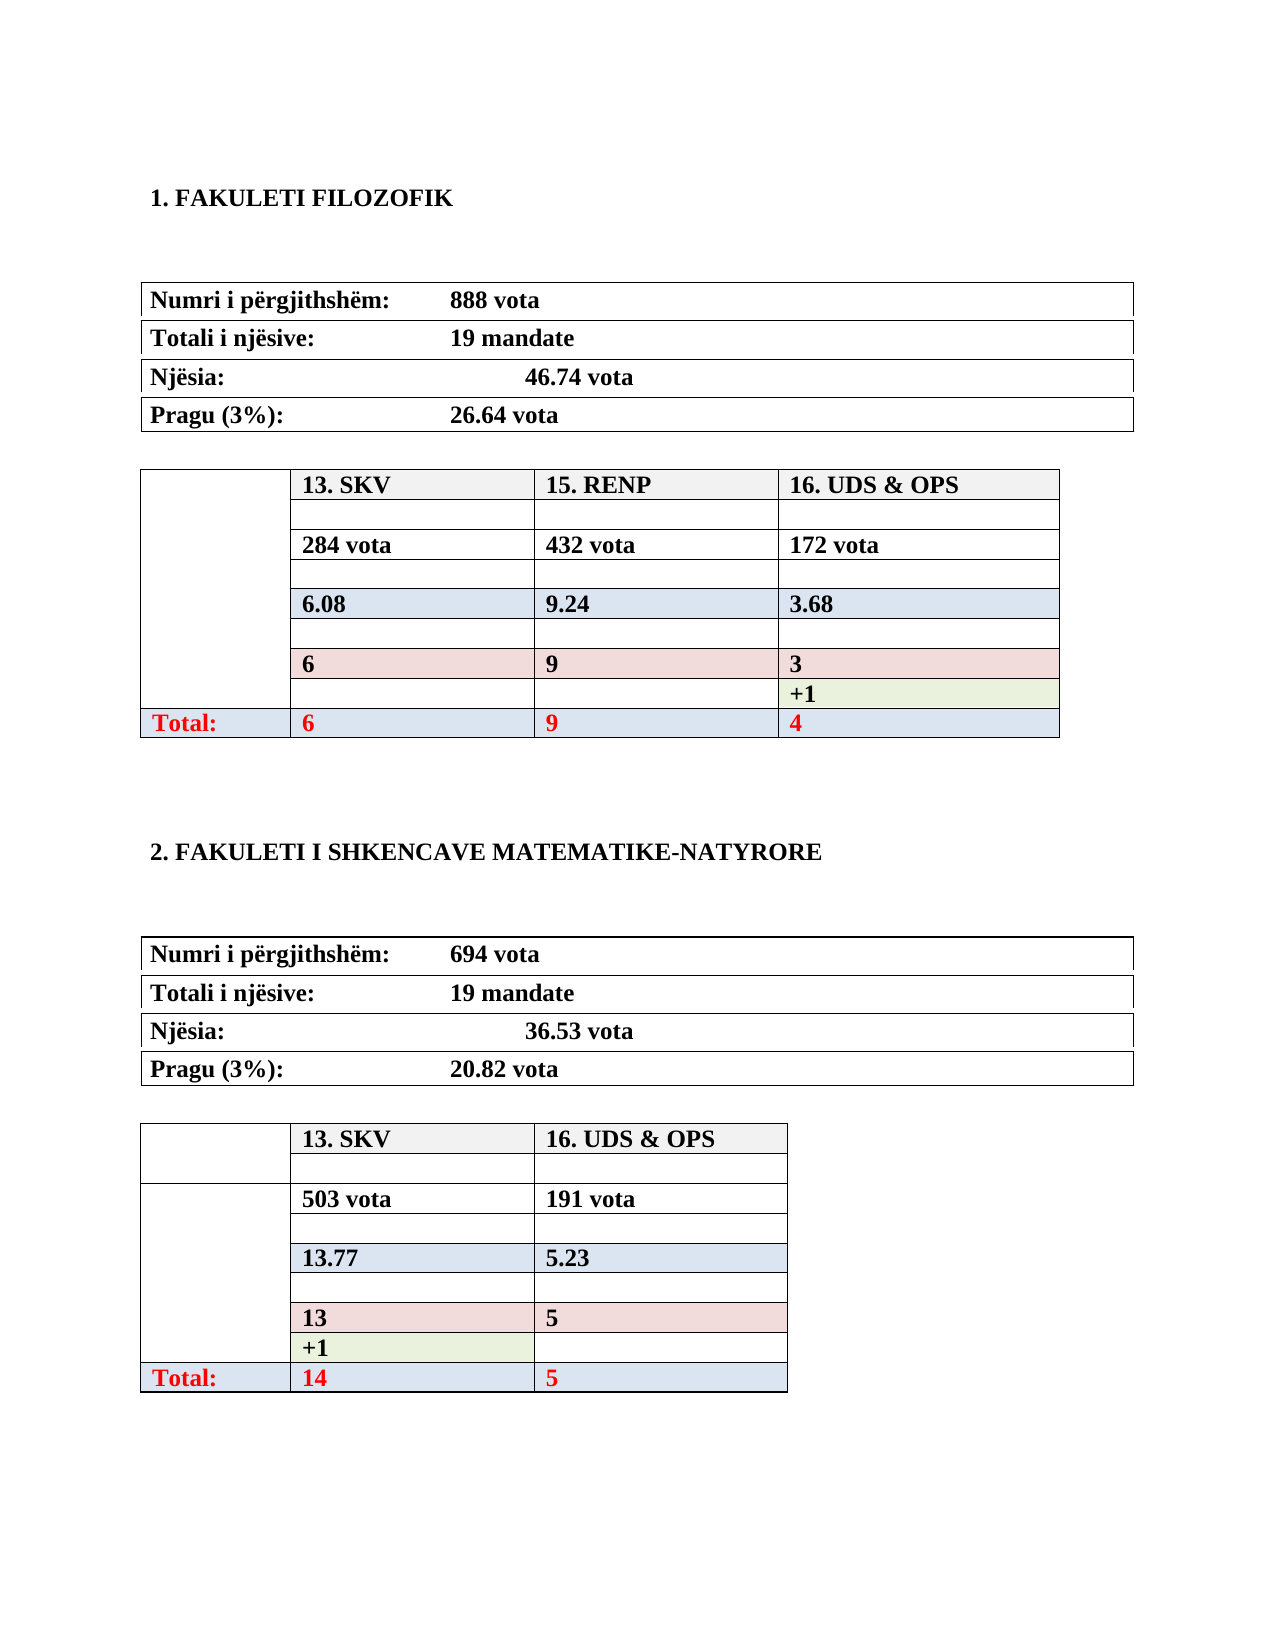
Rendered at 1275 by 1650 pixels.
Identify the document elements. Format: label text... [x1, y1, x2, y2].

table_cell Total: [141, 709, 290, 737]
text Numri i përgjithshëm: 694 vota [142, 938, 1133, 970]
table_cell 13.77 [291, 1244, 534, 1272]
text 1. FAKULETI FILOZOFIK [150, 183, 1125, 212]
table_cell [535, 1273, 787, 1302]
table_cell 6 [291, 709, 534, 737]
table_cell 284 vota [291, 530, 534, 558]
table_cell 9 [535, 649, 778, 678]
table_cell 191 vota [535, 1184, 787, 1213]
table_cell [535, 560, 778, 588]
table_cell 4 [779, 709, 1059, 737]
table_cell 3.68 [779, 589, 1059, 618]
table_cell 432 vota [535, 530, 778, 558]
table_cell 14 [291, 1363, 534, 1391]
table_cell +1 [779, 679, 1059, 707]
table_cell [291, 679, 534, 707]
text Njësia: 36.53 vota [142, 1014, 1133, 1047]
table_cell 5.23 [535, 1244, 787, 1272]
table_header 13. SKV [291, 1124, 534, 1153]
table_cell 3 [779, 649, 1059, 678]
table_cell 6 [291, 649, 534, 678]
table_cell [535, 679, 778, 707]
text Pragu (3%): 26.64 vota [142, 398, 1133, 431]
table_cell [535, 1333, 787, 1362]
table_cell [291, 1273, 534, 1302]
table_cell [291, 1214, 534, 1242]
table_header 13. SKV [291, 470, 534, 499]
table_cell +1 [291, 1333, 534, 1362]
table_cell [291, 1154, 534, 1183]
table_cell Total: [141, 1363, 290, 1391]
text Njësia: 46.74 vota [142, 360, 1133, 392]
table_cell [779, 500, 1059, 529]
text Numri i përgjithshëm: 888 vota [142, 283, 1133, 316]
table_header 16. UDS & OPS [535, 1124, 787, 1153]
table_cell [535, 619, 778, 648]
table_header [141, 1124, 290, 1183]
table_cell [779, 560, 1059, 588]
table_cell 5 [535, 1303, 787, 1332]
table_cell [291, 500, 534, 529]
table_header 16. UDS & OPS [779, 470, 1059, 499]
table_header [141, 470, 290, 707]
table_cell 9.24 [535, 589, 778, 618]
table_cell 9 [535, 709, 778, 737]
text Totali i njësive: 19 mandate [142, 321, 1133, 354]
table_cell 6.08 [291, 589, 534, 618]
table_cell [141, 1184, 290, 1362]
table_cell 172 vota [779, 530, 1059, 558]
text 2. FAKULETI I SHKENCAVE MATEMATIKE-NATYRORE [150, 837, 1125, 866]
table_cell [291, 560, 534, 588]
table_cell [535, 500, 778, 529]
table_cell 13 [291, 1303, 534, 1332]
table_cell [779, 619, 1059, 648]
table_cell [535, 1214, 787, 1242]
table_cell 5 [535, 1363, 787, 1391]
table_cell [535, 1154, 787, 1183]
text Pragu (3%): 20.82 vota [142, 1052, 1133, 1085]
table_cell [291, 619, 534, 648]
text Totali i njësive: 19 mandate [142, 976, 1133, 1008]
table_cell 503 vota [291, 1184, 534, 1213]
table_header 15. RENP [535, 470, 778, 499]
